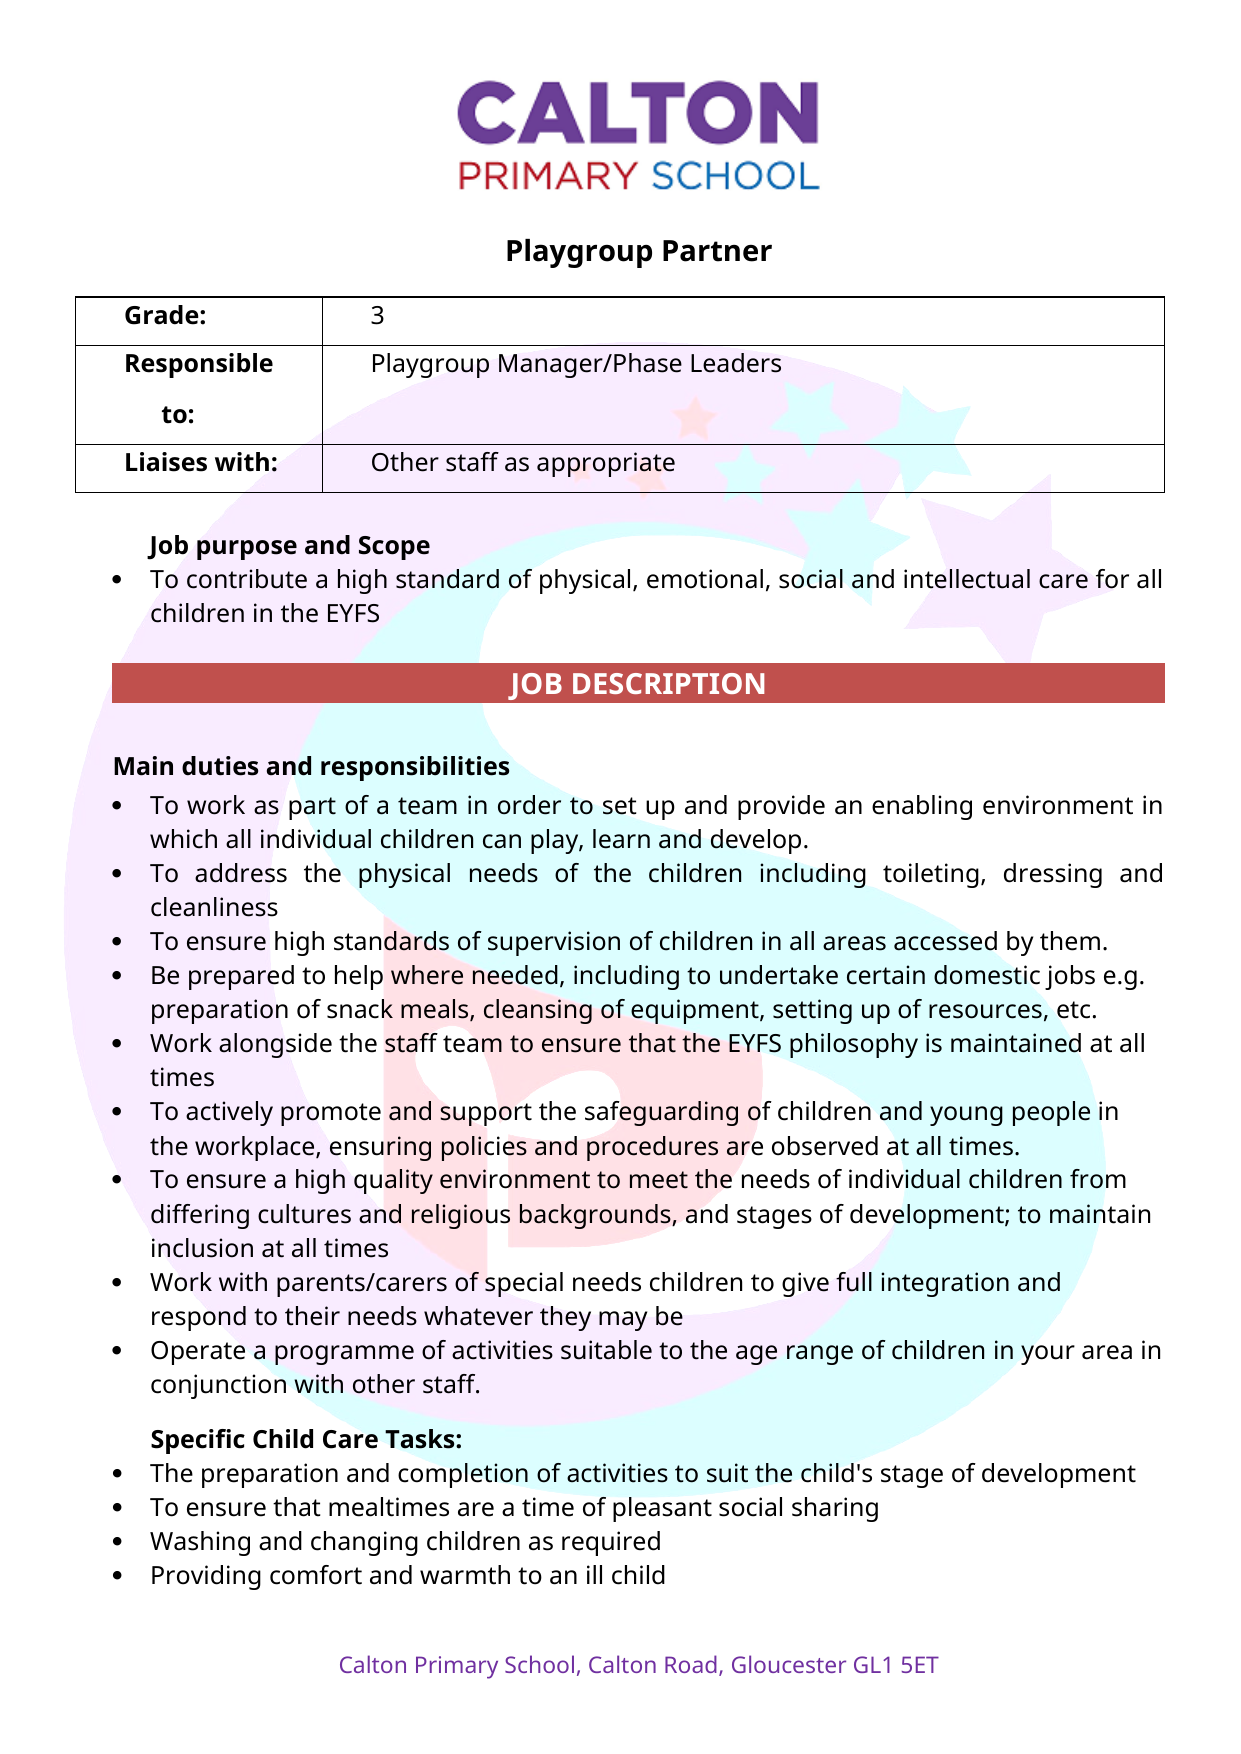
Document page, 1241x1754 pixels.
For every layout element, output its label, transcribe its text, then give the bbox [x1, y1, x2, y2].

list Be prepared to help where needed, including to undertake certain domestic jobs e.g. preparation of snack meals, cleansing of equipment, setting up of resources, etc. [112, 958, 1165, 1026]
list To ensure that mealtimes are a time of pleasant social sharing [113, 1489, 1165, 1524]
table_cell Liaises with: [76, 445, 322, 492]
text Job purpose and Scope [112, 493, 1165, 561]
table_cell Responsible to: [76, 346, 322, 444]
list Washing and changing children as required [113, 1524, 1165, 1558]
list To ensure high standards of supervision of children in all areas accessed by them. [112, 924, 1165, 958]
list Operate a programme of activities suitable to the age range of children in your area in conjunction with other staff. [112, 1332, 1165, 1401]
text JOB DESCRIPTION [112, 663, 1165, 703]
list Providing comfort and warmth to an ill child [113, 1558, 1165, 1592]
list Work with parents/carers of special needs children to give full integration and respond to their needs whatever they may be [112, 1264, 1165, 1332]
picture [455, 73, 823, 202]
text Specific Child Care Tasks: [112, 1421, 1165, 1456]
list To actively promote and support the safeguarding of children and young people in the workplace, ensuring policies and procedures are observed at all times. [112, 1094, 1165, 1162]
list To work as part of a team in order to set up and provide an enabling environment in which all individual children can play, learn and develop. [112, 787, 1165, 856]
list To address the physical needs of the children including toileting, dressing and cleanliness [112, 856, 1165, 924]
table_header Grade: [76, 298, 322, 345]
table_cell Other staff as appropriate [323, 445, 1164, 492]
list Work alongside the staff team to ensure that the EYFS philosophy is maintained at all times [112, 1026, 1165, 1094]
list To contribute a high standard of physical, emotional, social and intellectual care for all children in the EYFS [112, 561, 1165, 629]
text Main duties and responsibilities [112, 748, 1165, 782]
list The preparation and completion of activities to suit the child's stage of development [113, 1456, 1165, 1489]
list To ensure a high quality environment to meet the needs of individual children from differing cultures and religious backgrounds, and stages of development; to maintain inclusion at all times [112, 1162, 1165, 1264]
text Playgroup Partner [112, 230, 1165, 270]
table_cell Playgroup Manager/Phase Leaders [323, 346, 1164, 444]
table_header 3 [323, 298, 1164, 345]
